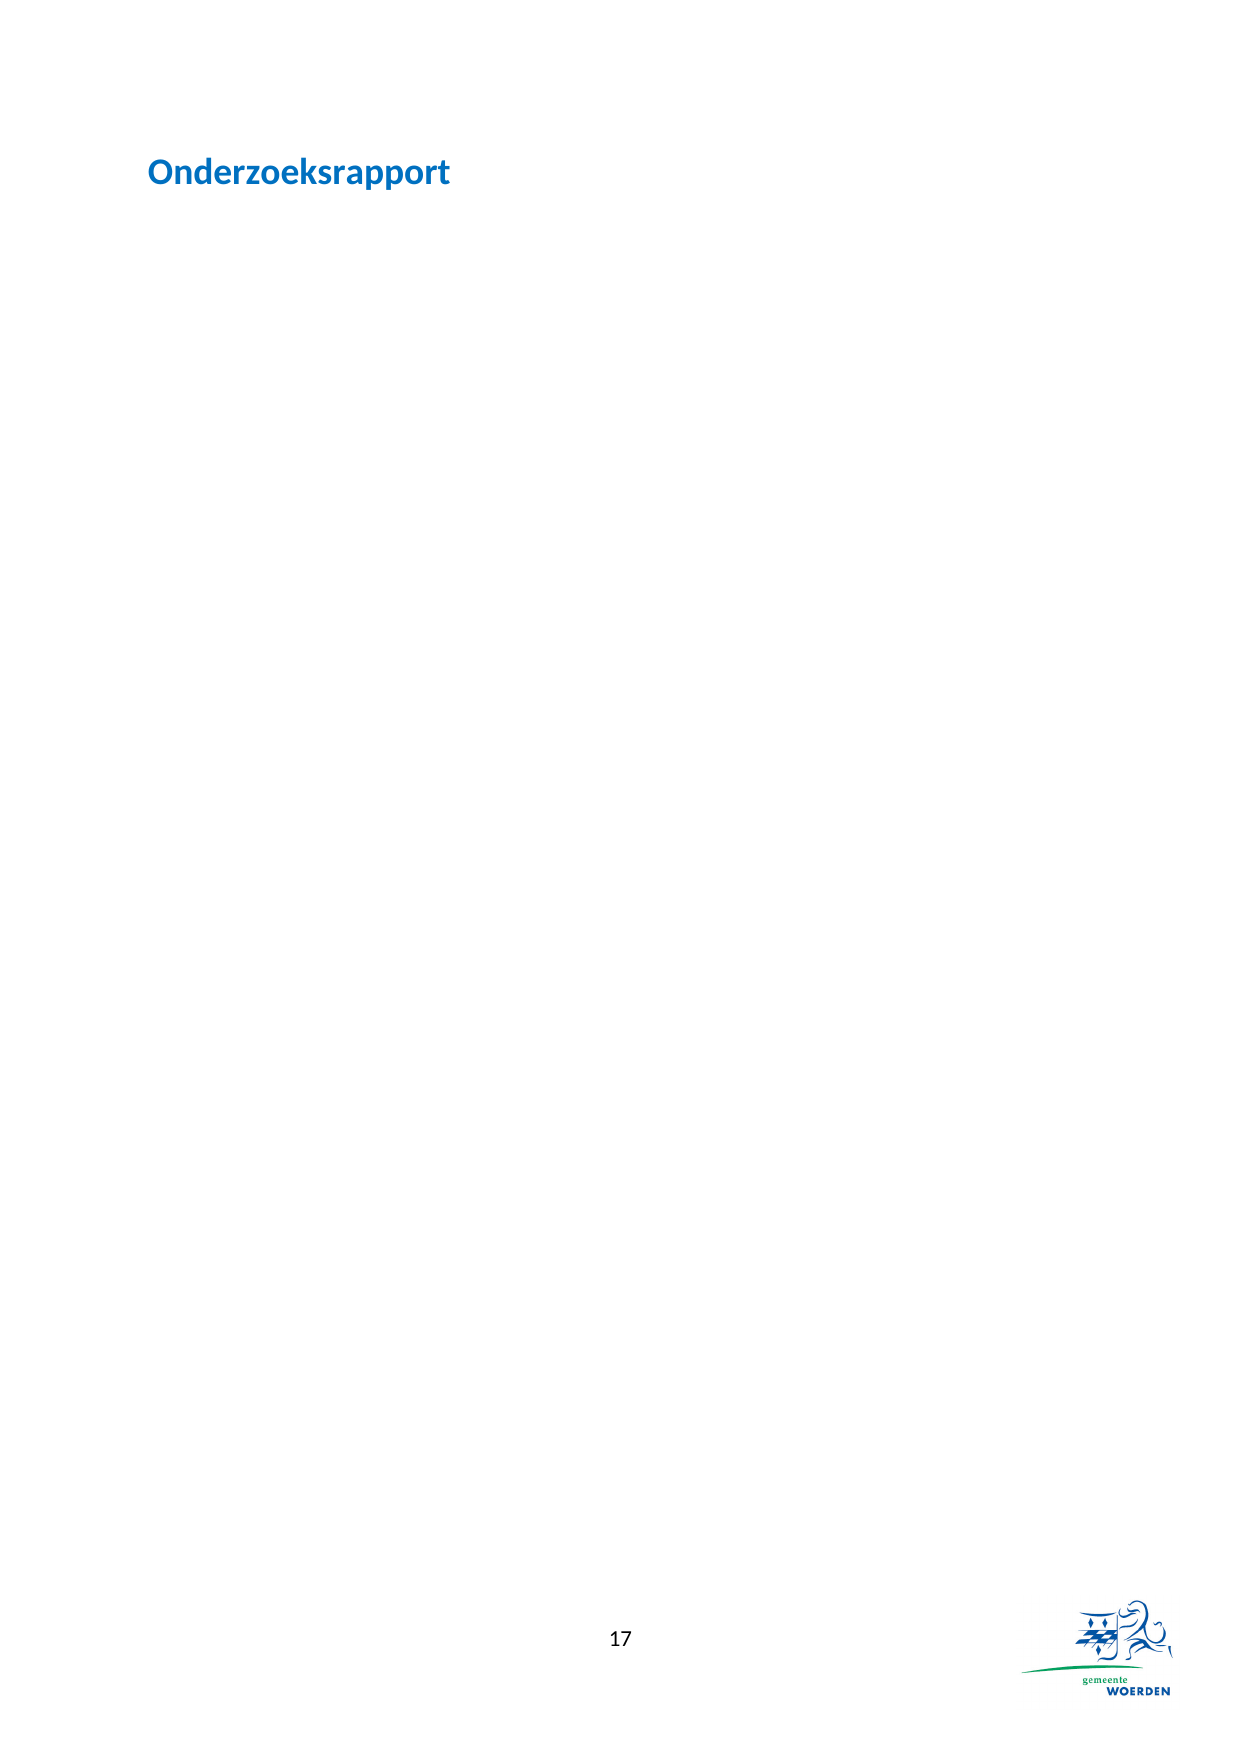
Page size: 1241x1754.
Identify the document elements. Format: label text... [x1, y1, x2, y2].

text Onderzoeksrapport [148, 148, 1093, 193]
picture [1015, 1595, 1180, 1710]
